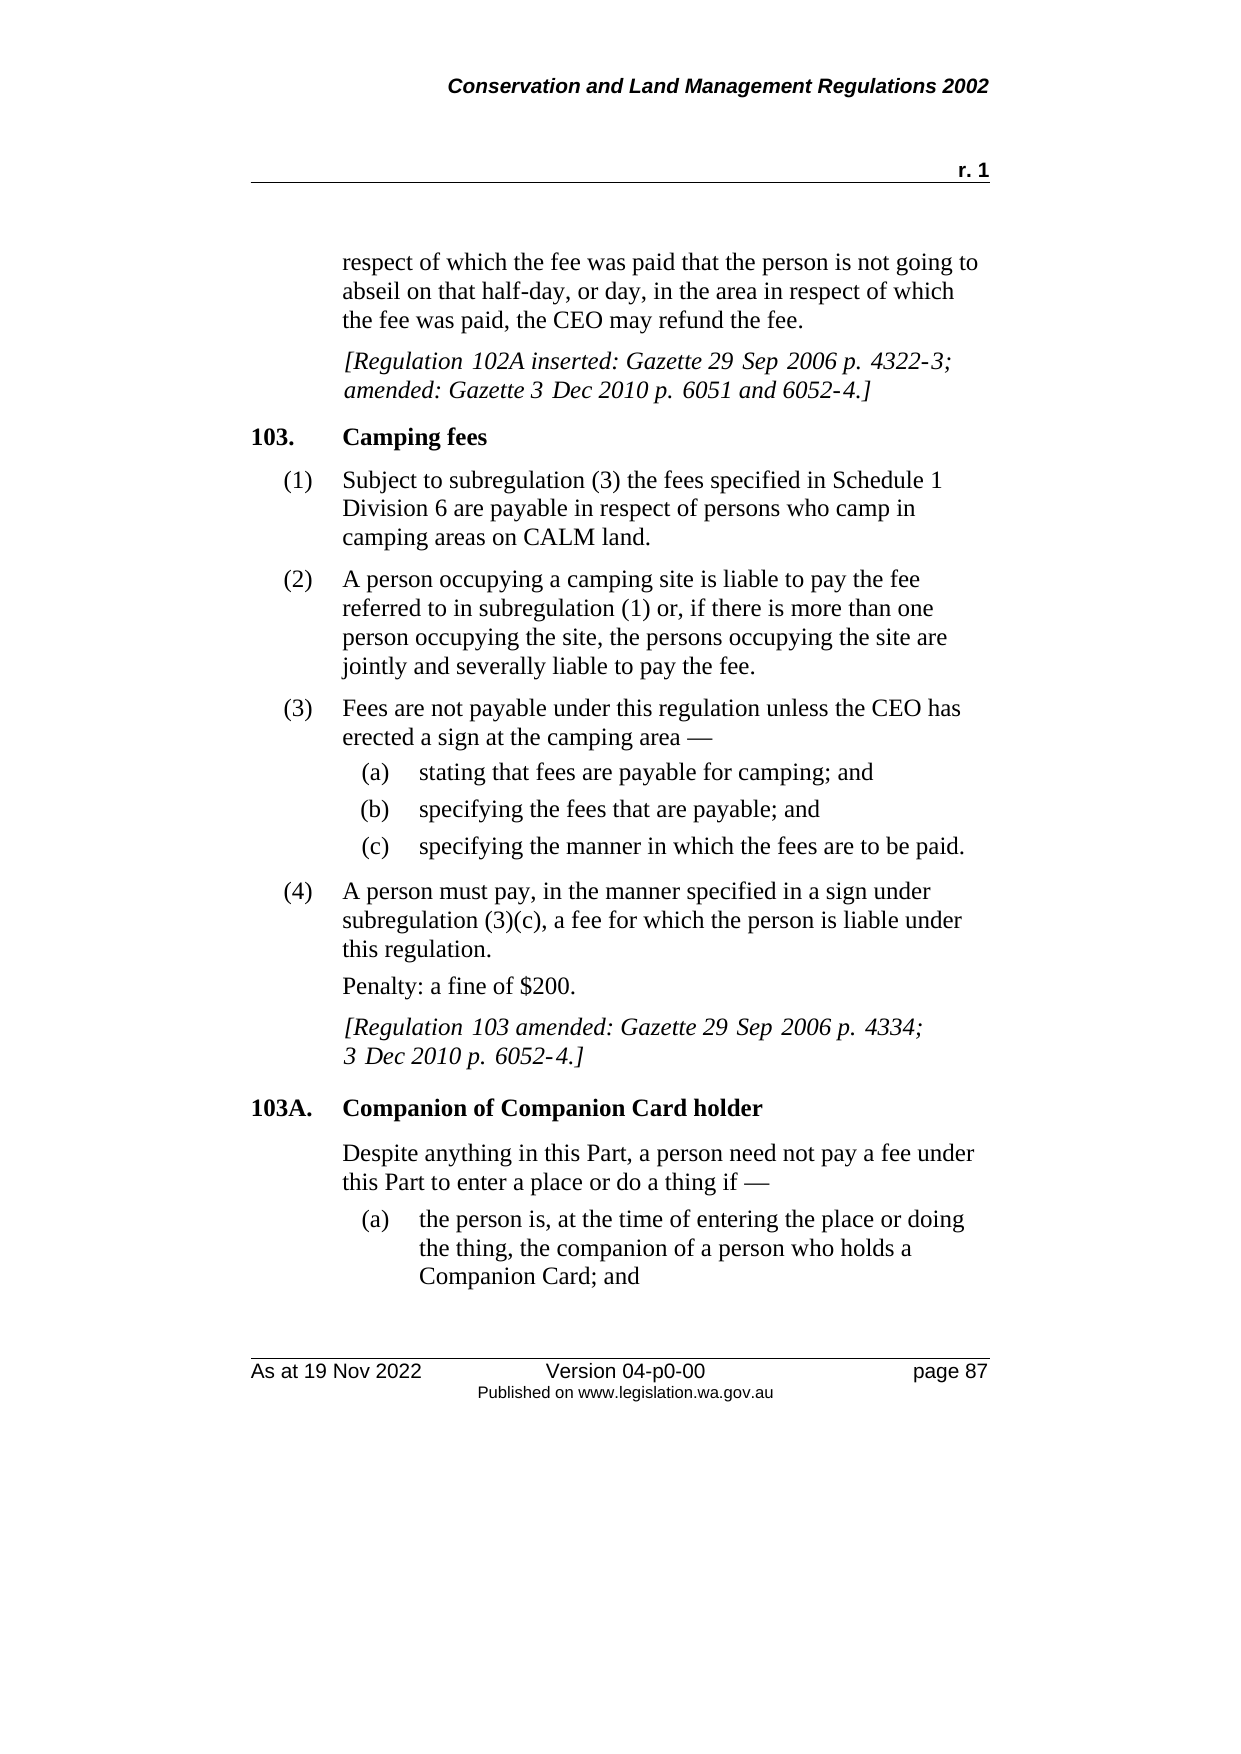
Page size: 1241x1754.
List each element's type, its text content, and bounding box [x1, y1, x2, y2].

text (b) specifying the fees that are payable; and [251, 794, 990, 823]
text Despite anything in this Part, a person need not pay a fee under this Part to enter a place or do a thing if — [251, 1138, 990, 1196]
text [Regulation 103 amended: Gazette 29 Sep 2006 p. 4334; 3 Dec 2010 p. 6052-4.] [251, 1012, 990, 1070]
text (3) Fees are not payable under this regulation unless the CEO has erected a sign at the camping area — [251, 693, 990, 751]
text (c) specifying the manner in which the fees are to be paid. [251, 831, 990, 860]
subtitle 103. Camping fees [251, 422, 990, 451]
text [Regulation 102A inserted: Gazette 29 Sep 2006 p. 4322-3; amended: Gazette 3 Dec 2010 p. 6051 and 6052-4.] [251, 346, 990, 404]
subtitle 103A. Companion of Companion Card holder [251, 1093, 990, 1121]
text (4) A person must pay, in the manner specified in a sign under subregulation (3)(c), a fee for which the person is liable under this regulation. [251, 876, 990, 963]
text (1) Subject to subregulation (3) the fees specified in Schedule 1 Division 6 are payable in respect of persons who camp in camping areas on CALM land. [251, 465, 990, 551]
text (2) A person occupying a camping site is liable to pay the fee referred to in subregulation (1) or, if there is more than one person occupying the site, the persons occupying the site are jointly and severally liable to pay the fee. [251, 564, 990, 679]
text (a) the person is, at the time of entering the place or doing the thing, the companion of a person who holds a Companion Card; and [251, 1204, 990, 1290]
text (a) stating that fees are payable for camping; and [251, 757, 990, 786]
text Penalty: a fine of $200. [251, 971, 990, 1000]
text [251, 247, 990, 334]
